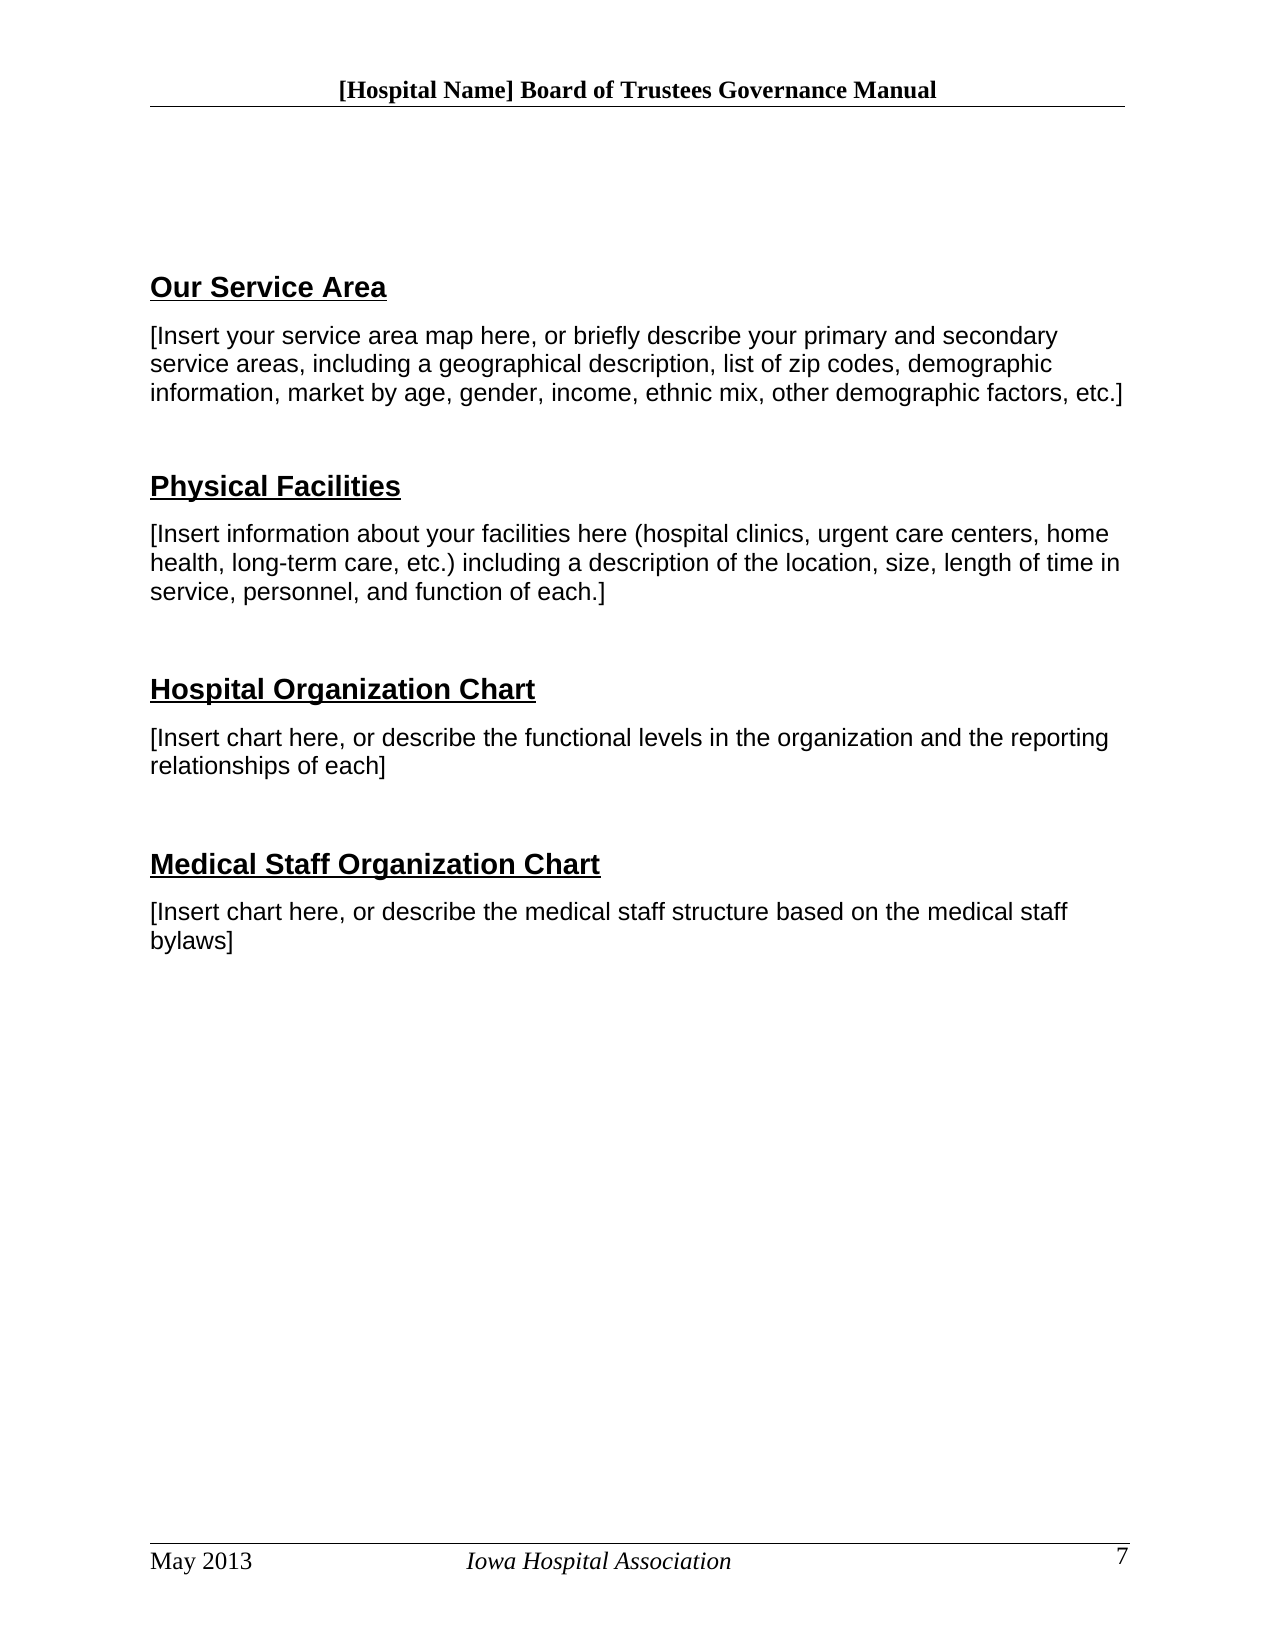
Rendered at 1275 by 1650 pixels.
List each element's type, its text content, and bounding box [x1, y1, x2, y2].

text Our Service Area [150, 270, 1125, 304]
text [Insert chart here, or describe the functional levels in the organization and the reporting relationships of each] [150, 722, 1125, 780]
text Hospital Organization Chart [150, 672, 1125, 706]
text [Insert information about your facilities here (hospital clinics, urgent care centers, home health, long-term care, etc.) including a description of the location, size, length of time in service, personnel, and function of each.] [150, 519, 1125, 605]
text [Insert your service area map here, or briefly describe your primary and secondary service areas, including a geographical description, list of zip codes, demographic information, market by age, gender, income, ethnic mix, other demographic factors, etc.] [150, 321, 1125, 407]
text Physical Facilities [150, 469, 1125, 502]
text [Insert chart here, or describe the medical staff structure based on the medical staff bylaws] [150, 897, 1125, 954]
text Medical Staff Organization Chart [150, 847, 1125, 880]
